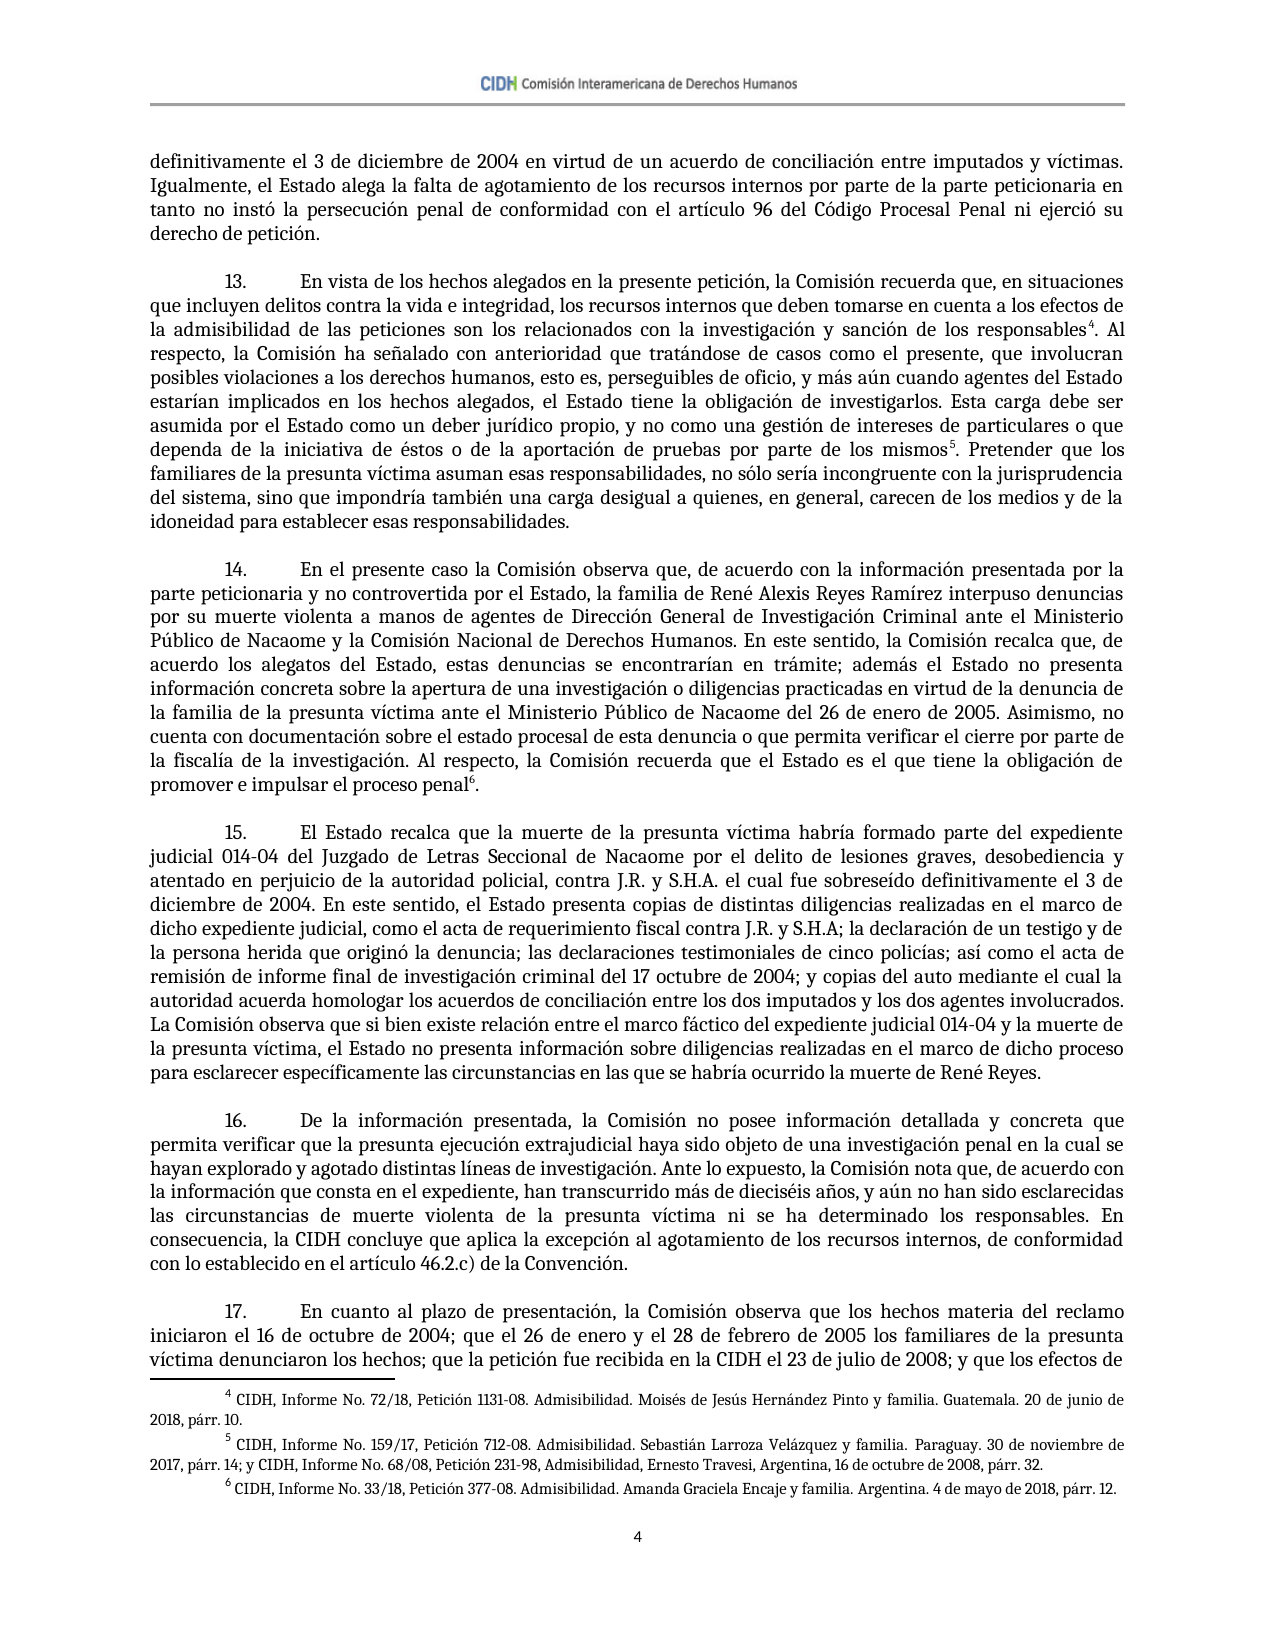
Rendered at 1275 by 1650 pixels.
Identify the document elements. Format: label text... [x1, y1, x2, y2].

picture [475, 75, 800, 93]
list De la información presentada, la Comisión no posee información detallada y concreta que permita verificar que la presunta ejecución extrajudicial haya sido objeto de una investigación penal en la cual se hayan explorado y agotado distintas líneas de investigación. Ante lo expuesto, la Comisión nota que, de acuerdo con la información que consta en el expediente, han transcurrido más de dieciséis años, y aún no han sido esclarecidas las circunstancias de muerte violenta de la presunta víctima ni se ha determinado los responsables. En consecuencia, la CIDH concluye que aplica la excepción al agotamiento de los recursos internos, de conformidad con lo establecido en el artículo 46.2.c) de la Convención. [150, 1108, 1125, 1276]
list El Estado recalca que la muerte de la presunta víctima habría formado parte del expediente judicial 014-04 del Juzgado de Letras Seccional de Nacaome por el delito de lesiones graves, desobediencia y atentado en perjuicio de la autoridad policial, contra J.R. y S.H.A. el cual fue sobreseído definitivamente el 3 de diciembre de 2004. En este sentido, el Estado presenta copias de distintas diligencias realizadas en el marco de dicho expediente judicial, como el acta de requerimiento fiscal contra J.R. y S.H.A; la declaración de un testigo y de la persona herida que originó la denuncia; las declaraciones testimoniales de cinco policías; así como el acta de remisión de informe final de investigación criminal del 17 octubre de 2004; y copias del auto mediante el cual la autoridad acuerda homologar los acuerdos de conciliación entre los dos imputados y los dos agentes involucrados. La Comisión observa que si bien existe relación entre el marco fáctico del expediente judicial 014-04 y la muerte de la presunta víctima, el Estado no presenta información sobre diligencias realizadas en el marco de dicho proceso para esclarecer específicamente las circunstancias en las que se habría ocurrido la muerte de René Reyes. [150, 821, 1125, 1084]
list En el presente caso la Comisión observa que, de acuerdo con la información presentada por la parte peticionaria y no controvertida por el Estado, la familia de René Alexis Reyes Ramírez interpuso denuncias por su muerte violenta a manos de agentes de Dirección General de Investigación Criminal ante el Ministerio Público de Nacaome y la Comisión Nacional de Derechos Humanos. En este sentido, la Comisión recalca que, de acuerdo los alegatos del Estado, estas denuncias se encontrarían en trámite; además el Estado no presenta información concreta sobre la apertura de una investigación o diligencias practicadas en virtud de la denuncia de la familia de la presunta víctima ante el Ministerio Público de Nacaome del 26 de enero de 2005. Asimismo, no cuenta con documentación sobre el estado procesal de esta denuncia o que permita verificar el cierre por parte de la fiscalía de la investigación. Al respecto, la Comisión recuerda que el Estado es el que tiene la obligación de promover e impulsar el proceso penal. [150, 557, 1125, 797]
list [150, 150, 1125, 246]
list En vista de los hechos alegados en la presente petición, la Comisión recuerda que, en situaciones que incluyen delitos contra la vida e integridad, los recursos internos que deben tomarse en cuenta a los efectos de la admisibilidad de las peticiones son los relacionados con la investigación y sanción de los responsables. Al respecto, la Comisión ha señalado con anterioridad que tratándose de casos como el presente, que involucran posibles violaciones a los derechos humanos, esto es, perseguibles de oficio, y más aún cuando agentes del Estado estarían implicados en los hechos alegados, el Estado tiene la obligación de investigarlos. Esta carga debe ser asumida por el Estado como un deber jurídico propio, y no como una gestión de intereses de particulares o que dependa de la iniciativa de éstos o de la aportación de pruebas por parte de los mismos. Pretender que los familiares de la presunta víctima asuman esas responsabilidades, no sólo sería incongruente con la jurisprudencia del sistema, sino que impondría también una carga desigual a quienes, en general, carecen de los medios y de la idoneidad para establecer esas responsabilidades. [150, 270, 1125, 533]
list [150, 1300, 1125, 1372]
